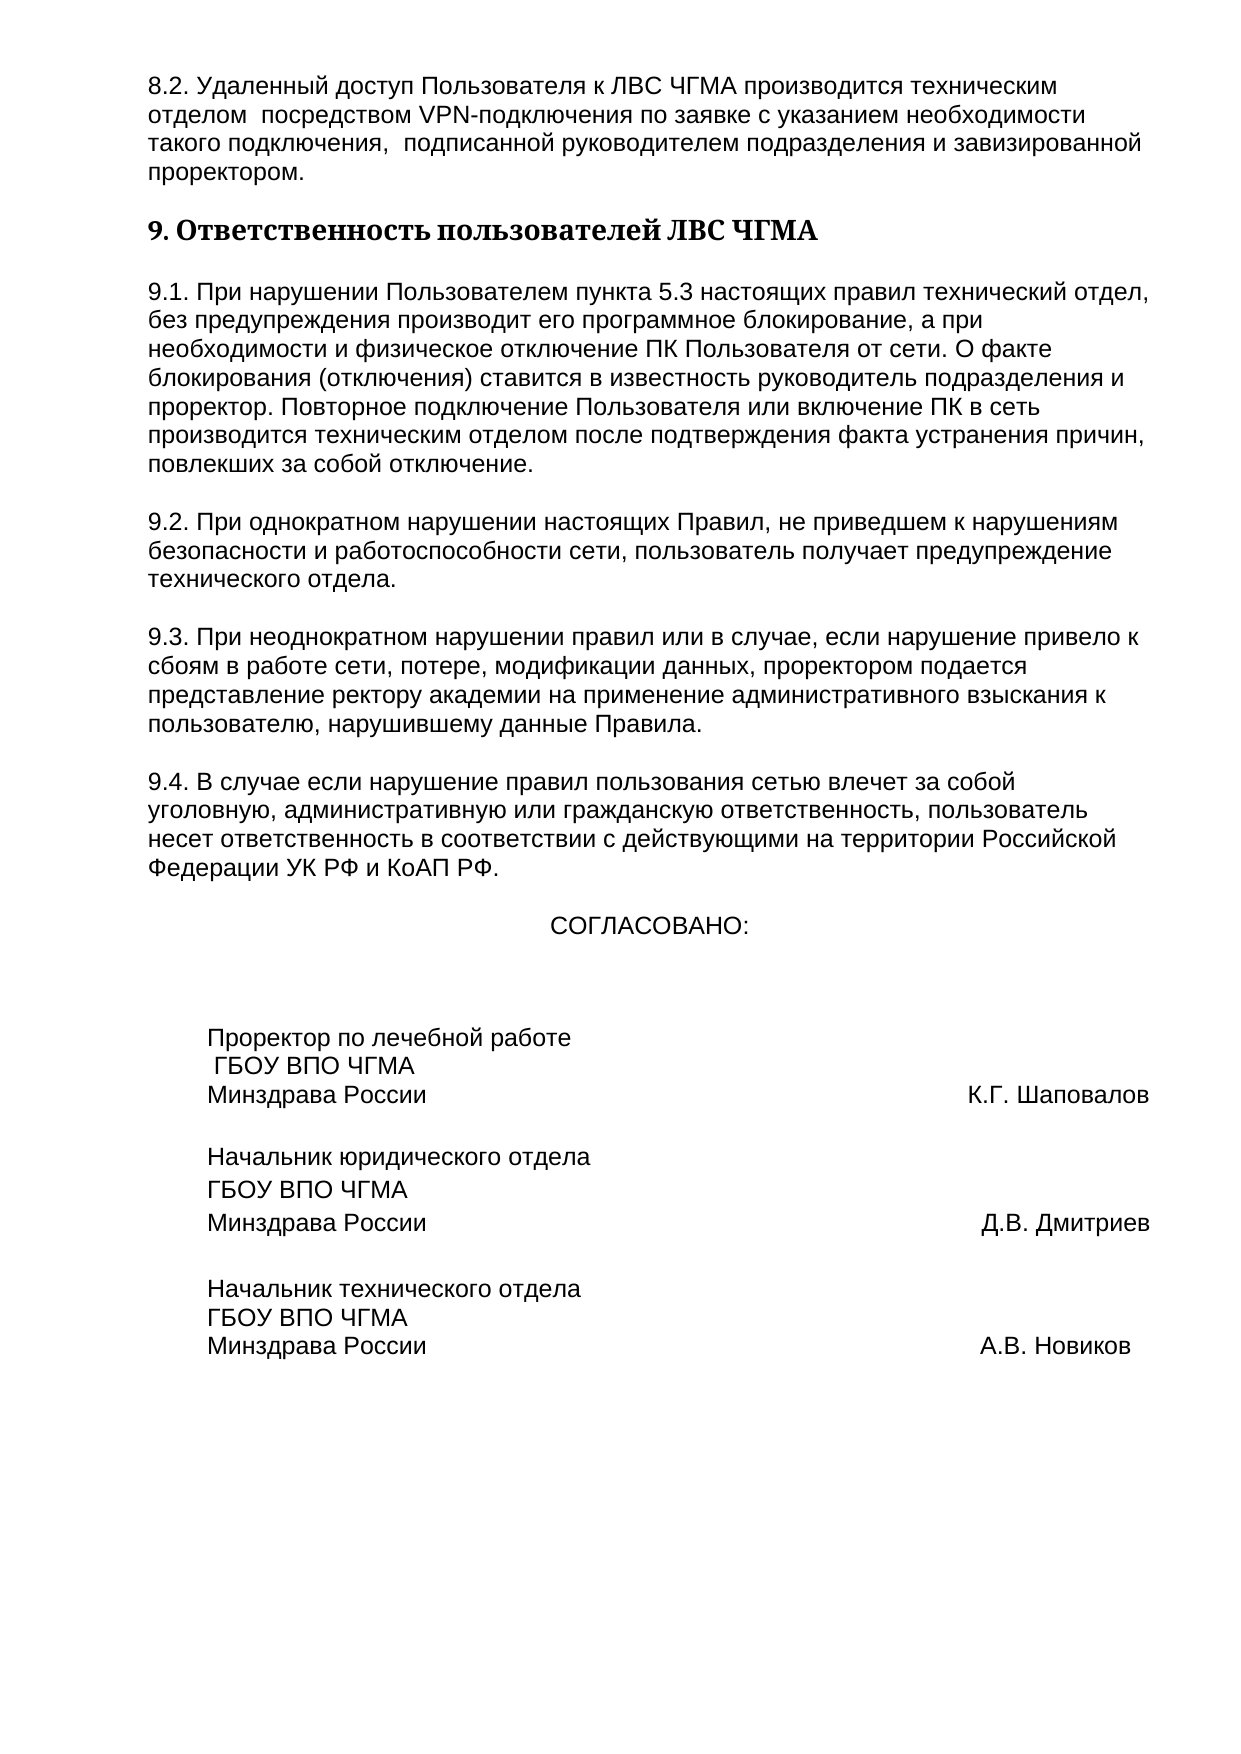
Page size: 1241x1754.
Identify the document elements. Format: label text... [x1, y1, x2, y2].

text Минздрава России К.Г. Шаповалов [148, 1080, 1152, 1109]
text Минздрава России Д.В. Дмитриев [148, 1208, 1152, 1237]
text ГБОУ ВПО ЧГМА [148, 1303, 1152, 1331]
text 9.2. При однократном нарушении настоящих Правил, не приведшем к нарушениям безопасности и работоспособности сети, пользователь получает предупреждение технического отдела. [148, 507, 1152, 593]
text 9.4. В случае если нарушение правил пользования сетью влечет за собой уголовную, административную или гражданскую ответственность, пользователь несет ответственность в соответствии с действующими на территории Российской Федерации УК РФ и КоАП РФ. [148, 767, 1152, 882]
text 8.2. Удаленный доступ Пользователя к ЛВС ЧГМА производится техническим отделом посредством VPN-подключения по заявке с указанием необходимости такого подключения, подписанной руководителем подразделения и завизированной проректором. [148, 71, 1152, 186]
text ГБОУ ВПО ЧГМА [148, 1051, 1152, 1080]
text Проректор по лечебной работе [148, 1022, 1152, 1051]
text СОГЛАСОВАНО: [148, 911, 1152, 939]
text Начальник юридического отдела [148, 1142, 1152, 1171]
text ГБОУ ВПО ЧГМА [148, 1175, 1152, 1203]
text 9. Ответственность пользователей ЛВС ЧГМА [148, 215, 1152, 247]
text Начальник технического отдела [148, 1274, 1152, 1303]
text 9.3. При неоднократном нарушении правил или в случае, если нарушение привело к сбоям в работе сети, потере, модификации данных, проректором подается представление ректору академии на применение административного взыскания к пользователю, нарушившему данные Правила. [148, 622, 1152, 737]
text 9.1. При нарушении Пользователем пункта 5.3 настоящих правил технический отдел, без предупреждения производит его программное блокирование, а при необходимости и физическое отключение ПК Пользователя от сети. О факте блокирования (отключения) ставится в известность руководитель подразделения и проректор. Повторное подключение Пользователя или включение ПК в сеть производится техническим отделом после подтверждения факта устранения причин, повлекших за собой отключение. [148, 277, 1152, 478]
text Минздрава России А.В. Новиков [148, 1331, 1152, 1360]
